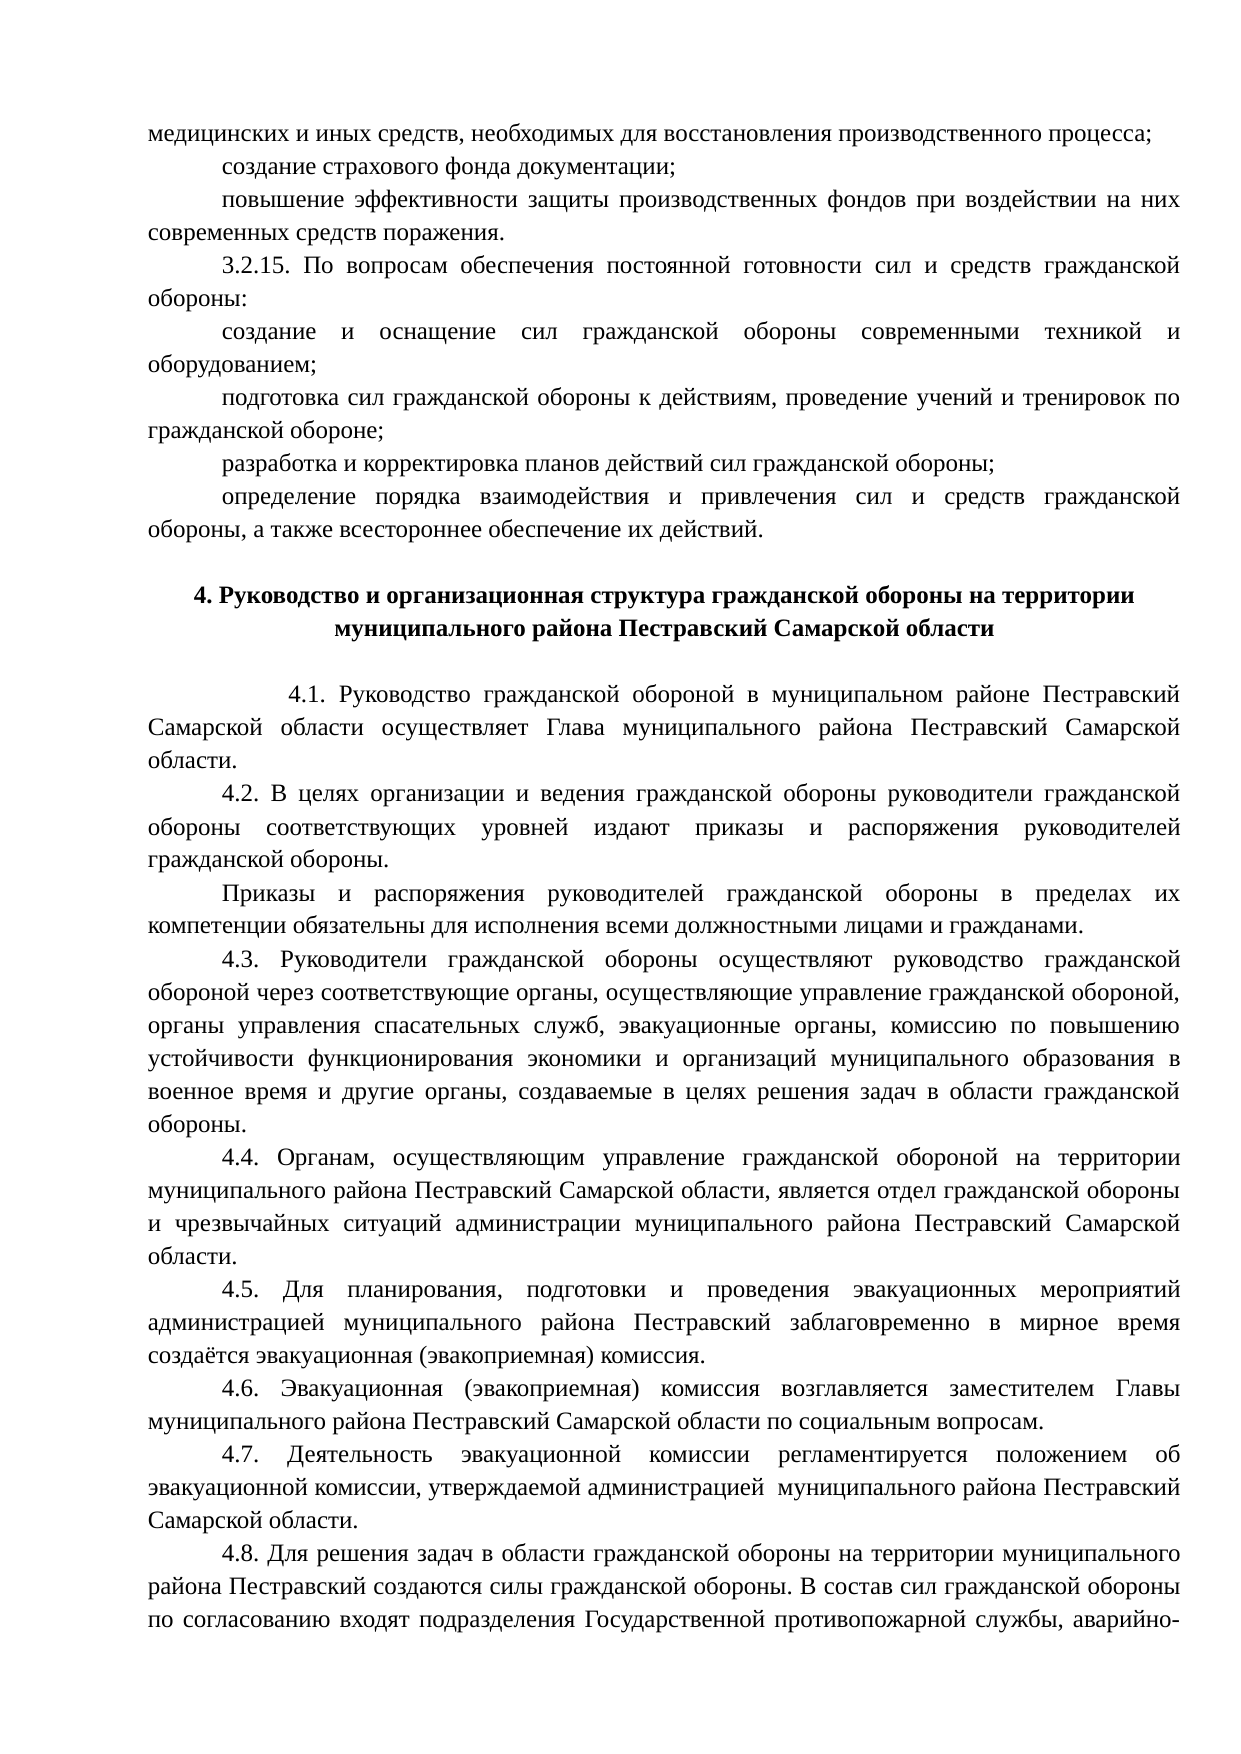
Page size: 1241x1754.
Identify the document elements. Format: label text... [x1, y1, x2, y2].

text 3.2.15. По вопросам обеспечения постоянной готовности сил и средств гражданской обороны: [148, 250, 1181, 312]
text разработка и корректировка планов действий сил гражданской обороны; [148, 448, 1181, 477]
text 4.5. Для планирования, подготовки и проведения эвакуационных мероприятий администрацией муниципального района Пестравский заблаговременно в мирное время создаётся эвакуационная (эвакоприемная) комиссия. [148, 1274, 1181, 1369]
text 4.3. Руководители гражданской обороны осуществляют руководство гражданской обороной через соответствующие органы, осуществляющие управление гражданской обороной, органы управления спасательных служб, эвакуационные органы, комиссию по повышению устойчивости функционирования экономики и организаций муниципального образования в военное время и другие органы, создаваемые в целях решения задач в области гражданской обороны. [148, 944, 1181, 1137]
text 4.4. Органам, осуществляющим управление гражданской обороной на территории муниципального района Пестравский Самарской области, является отдел гражданской обороны и чрезвычайных ситуаций администрации муниципального района Пестравский Самарской области. [148, 1142, 1181, 1269]
text определение порядка взаимодействия и привлечения сил и средств гражданской обороны, а также всестороннее обеспечение их действий. [148, 481, 1181, 543]
text создание и оснащение сил гражданской обороны современными техникой и оборудованием; [148, 316, 1181, 378]
text создание страхового фонда документации; [148, 151, 1181, 180]
text 4.7. Деятельность эвакуационной комиссии регламентируется положением об эвакуационной комиссии, утверждаемой администрацией муниципального района Пестравский Самарской области. [148, 1439, 1181, 1534]
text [148, 118, 1181, 147]
text 4.2. В целях организации и ведения гражданской обороны руководители гражданской обороны соответствующих уровней издают приказы и распоряжения руководителей гражданской обороны. [148, 778, 1181, 873]
text 4.1. Руководство гражданской обороной в муниципальном районе Пестравский Самарской области осуществляет Глава муниципального района Пестравский Самарской области. [148, 679, 1181, 774]
text подготовка сил гражданской обороны к действиям, проведение учений и тренировок по гражданской обороне; [148, 382, 1181, 444]
text 4.6. Эвакуационная (эвакоприемная) комиссия возглавляется заместителем Главы муниципального района Пестравский Самарской области по социальным вопросам. [148, 1373, 1181, 1435]
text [148, 1538, 1181, 1633]
text повышение эффективности защиты производственных фондов при воздействии на них современных средств поражения. [148, 184, 1181, 246]
text 4. Руководство и организационная структура гражданской обороны на территории муниципального района Пестравский Самарской области [148, 580, 1181, 642]
text Приказы и распоряжения руководителей гражданской обороны в пределах их компетенции обязательны для исполнения всеми должностными лицами и гражданами. [148, 878, 1181, 939]
